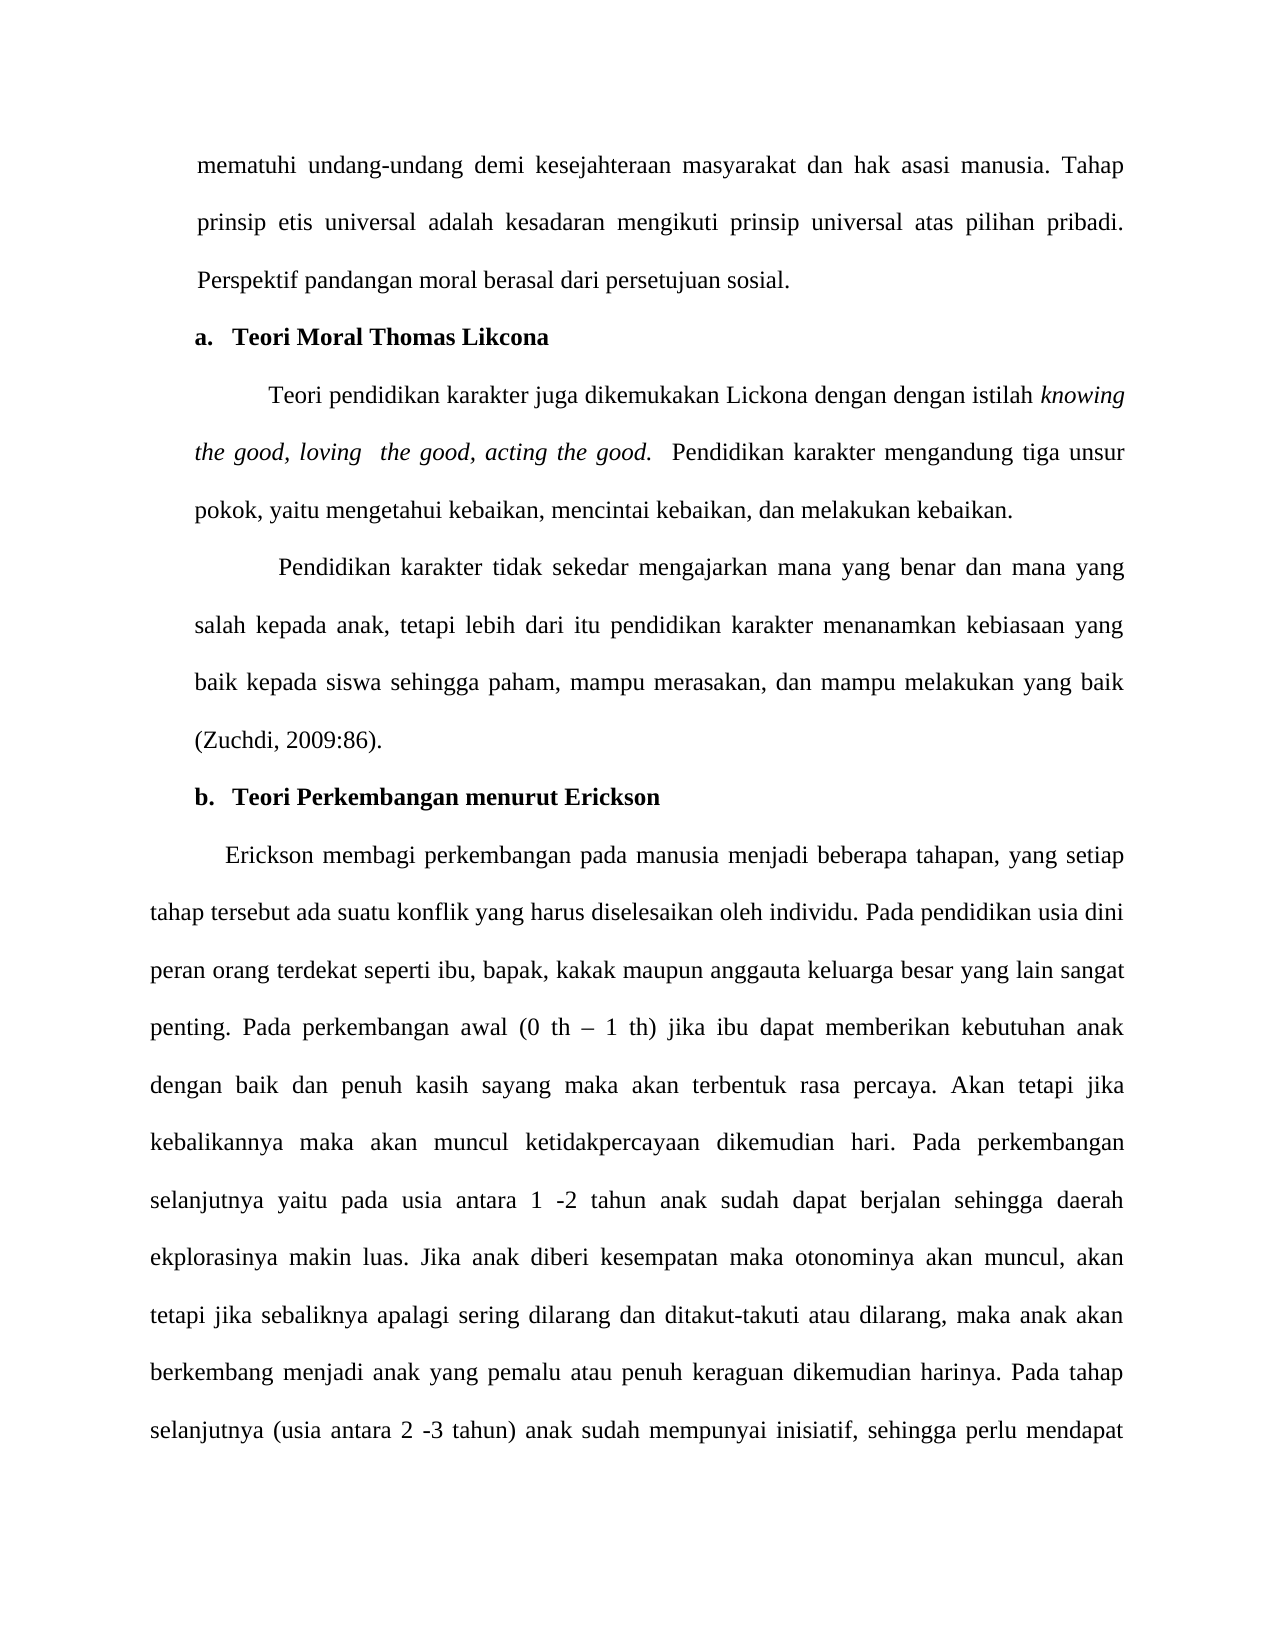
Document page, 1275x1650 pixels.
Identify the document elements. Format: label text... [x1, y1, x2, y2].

list Teori Moral Thomas Likcona [194, 322, 1125, 351]
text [197, 150, 1125, 294]
list Teori Perkembangan menurut Erickson [194, 782, 1125, 811]
text Teori pendidikan karakter juga dikemukakan Lickona dengan dengan istilah knowing the good, loving the good, acting the good. Pendidikan karakter mengandung tiga unsur pokok, yaitu mengetahui kebaikan, mencintai kebaikan, dan melakukan kebaikan. [194, 380, 1125, 524]
text Pendidikan karakter tidak sekedar mengajarkan mana yang benar dan mana yang salah kepada anak, tetapi lebih dari itu pendidikan karakter menanamkan kebiasaan yang baik kepada siswa sehingga paham, mampu merasakan, dan mampu melakukan yang baik (Zuchdi, 2009:86). [194, 552, 1125, 754]
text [150, 840, 1125, 1444]
